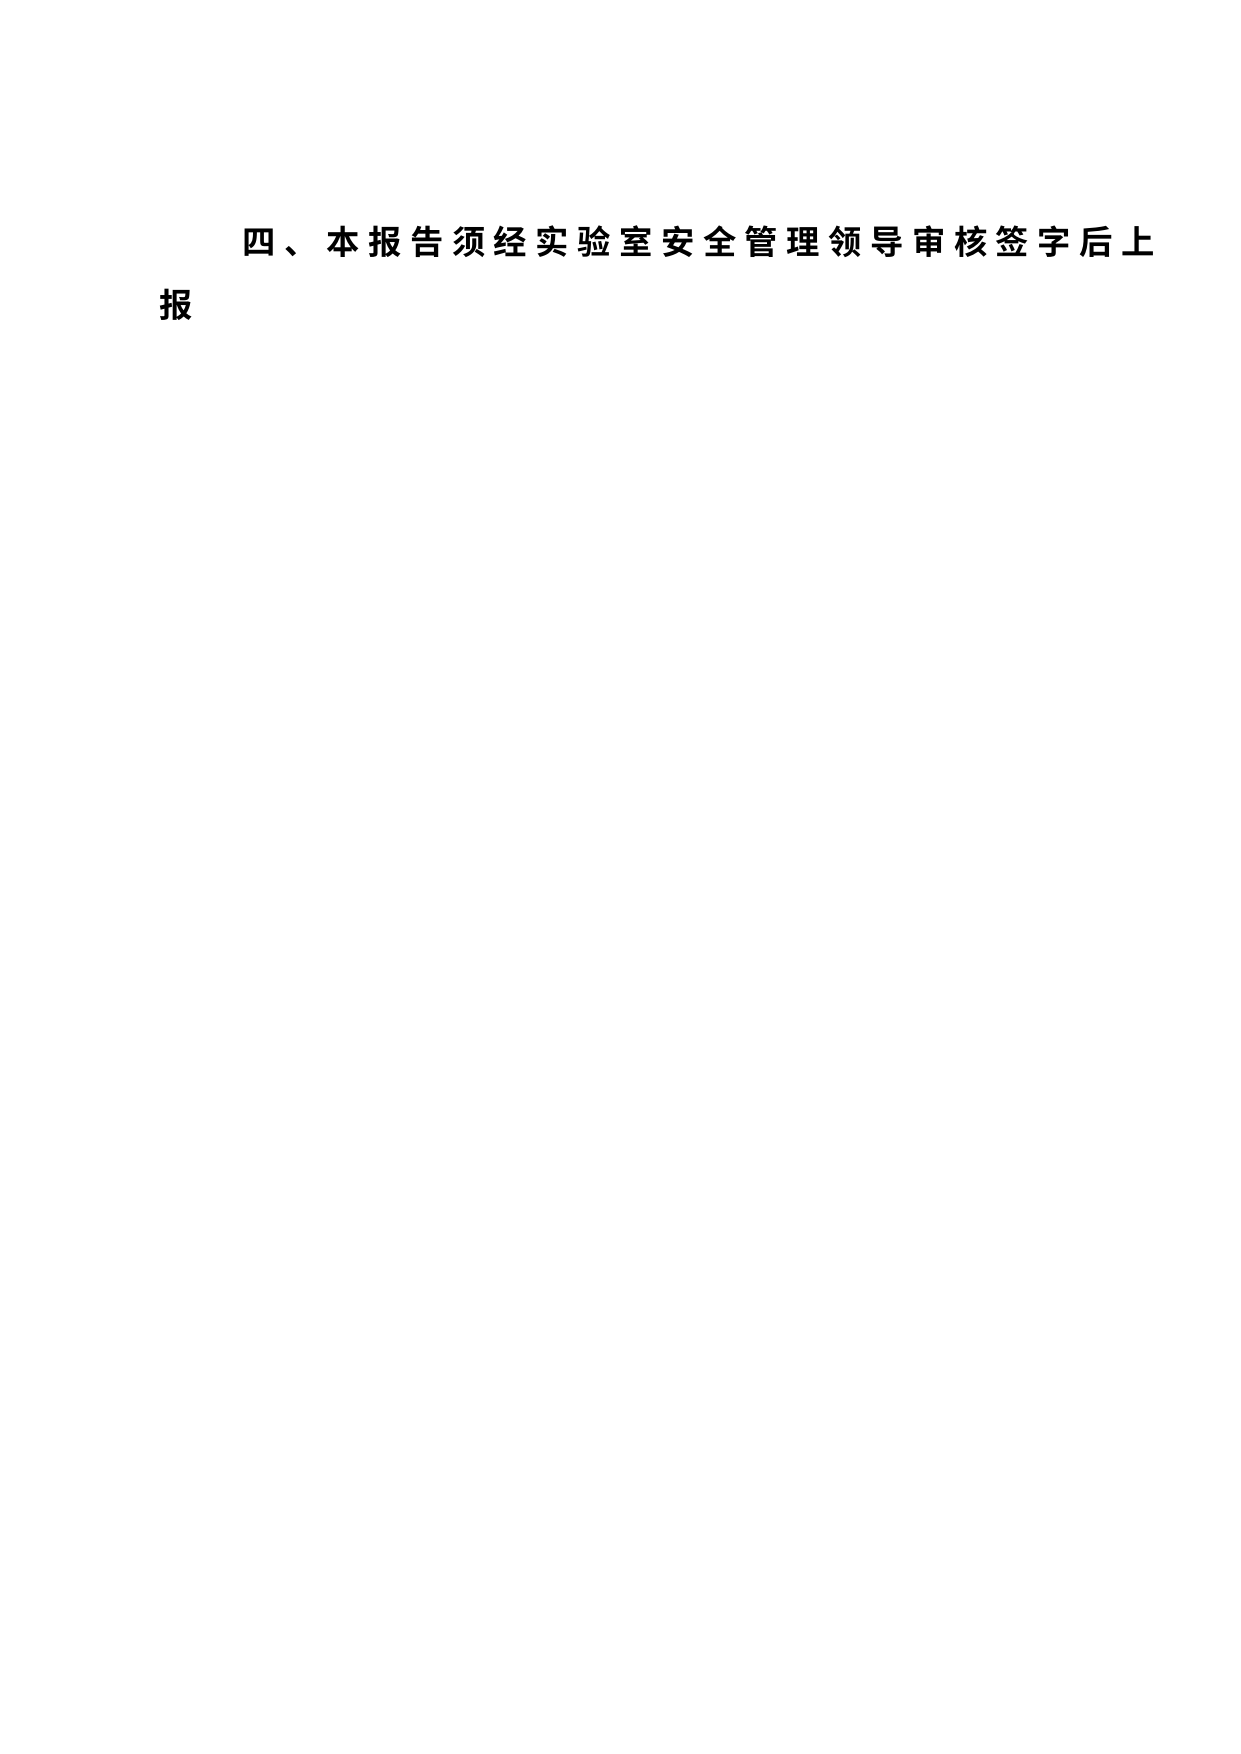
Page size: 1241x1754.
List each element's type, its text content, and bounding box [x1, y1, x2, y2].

text 四、本报告须经实验室安全管理领导审核签字后上报 [159, 208, 1164, 334]
